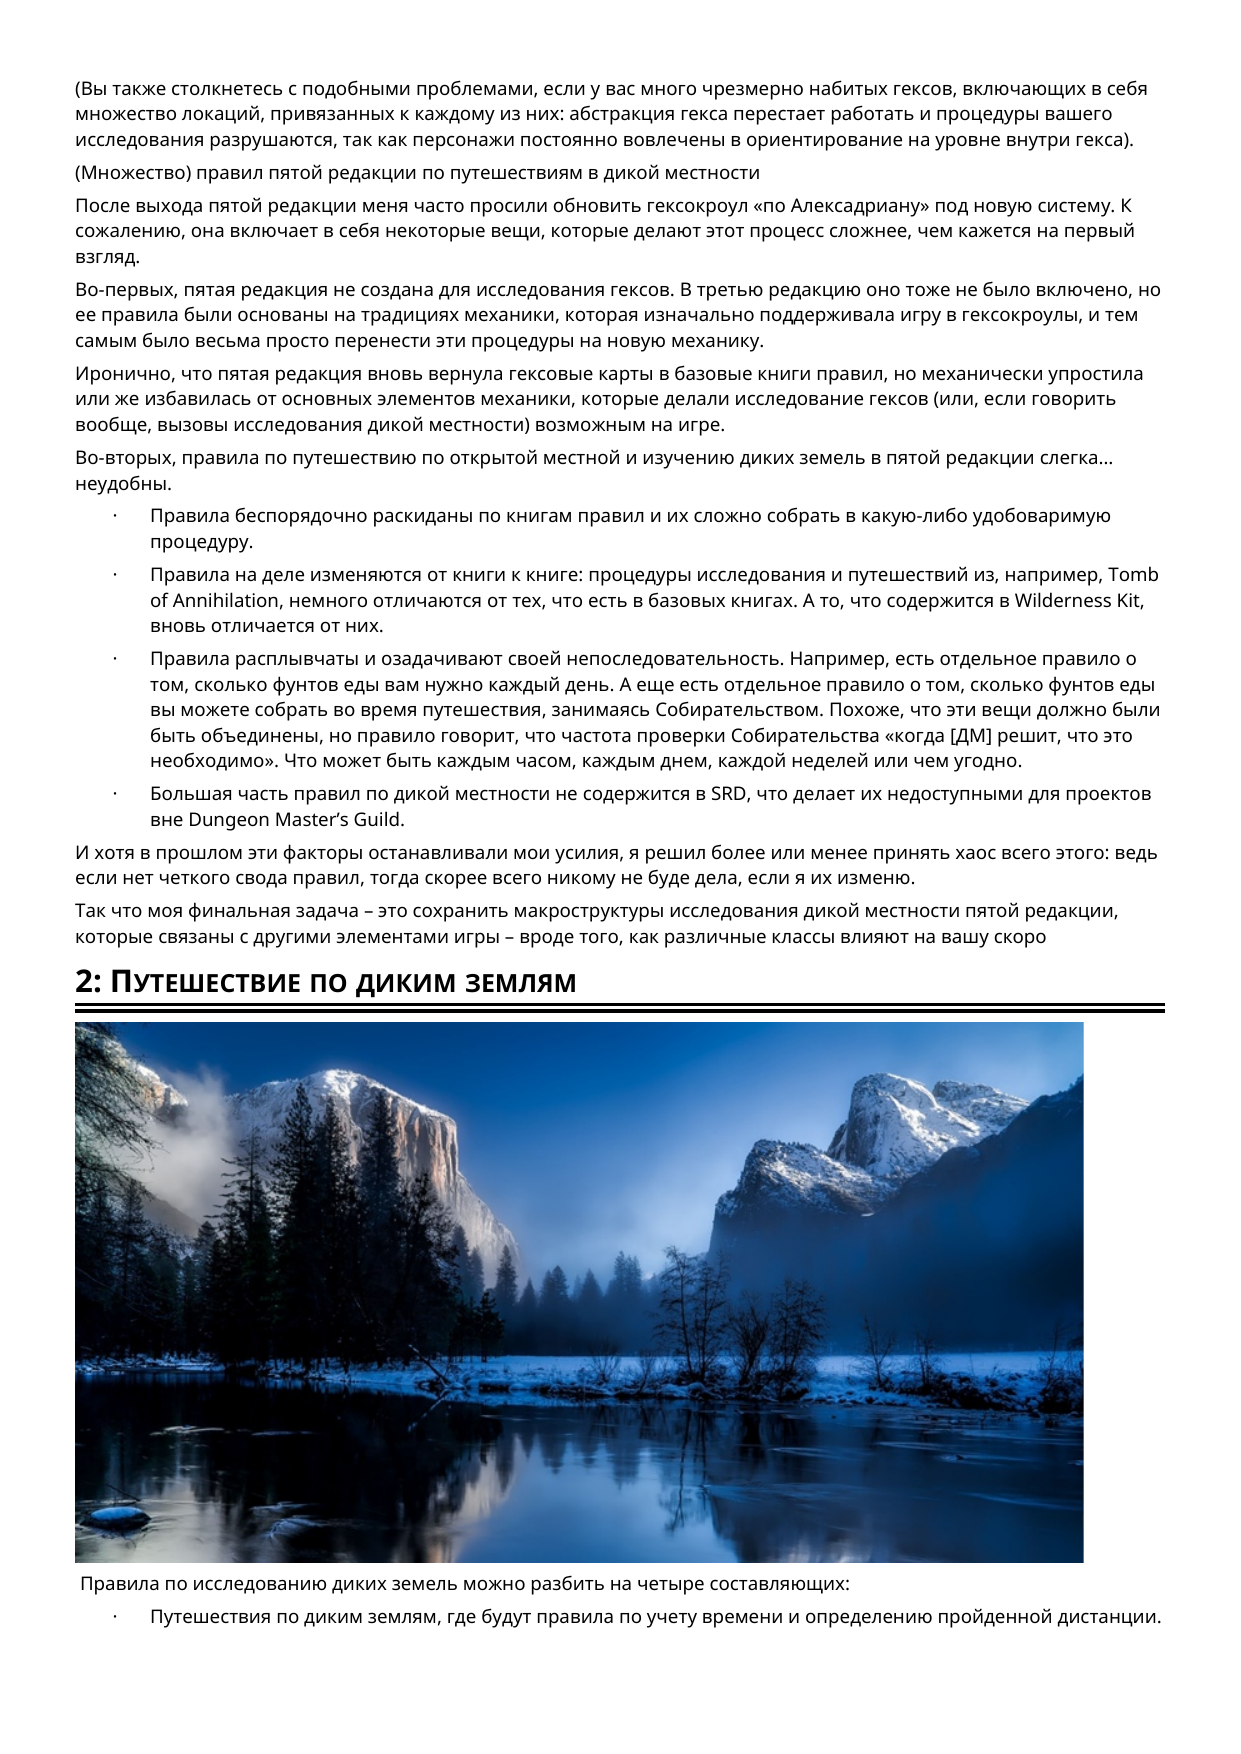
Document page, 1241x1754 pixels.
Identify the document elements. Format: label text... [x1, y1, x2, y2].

text (Множество) правил пятой редакции по путешествиям в дикой местности [75, 159, 1165, 184]
text Во-вторых, правила по путешествию по открытой местной и изучению диких земель в пятой редакции слегка… неудобны. [75, 444, 1165, 495]
text Так что моя финальная задача – это сохранить макроструктуры исследования дикой местности пятой редакции, которые связаны с другими элементами игры – вроде того, как различные классы влияют на вашу скоро [75, 898, 1165, 949]
list Правила расплывчаты и озадачивают своей непоследовательность. Например, есть отдельное правило о том, сколько фунтов еды вам нужно каждый день. А еще есть отдельное правило о том, сколько фунтов еды вы можете собрать во время путешествия, занимаясь Собирательством. Похоже, что эти вещи должно были быть объединены, но правило говорит, что частота проверки Собирательства «когда [ДМ] решит, что это необходимо». Что может быть каждым часом, каждым днем, каждой неделей или чем угодно. [112, 645, 1165, 773]
list Большая часть правил по дикой местности не содержится в SRD, что делает их недоступными для проектов вне Dungeon Master’s Guild. [112, 781, 1165, 832]
text Правила по исследованию диких земель можно разбить на четыре составляющих: [75, 1570, 1165, 1596]
text (Вы также столкнетесь с подобными проблемами, если у вас много чрезмерно набитых гексов, включающих в себя множество локаций, привязанных к каждому из них: абстракция гекса перестает работать и процедуры вашего исследования разрушаются, так как персонажи постоянно вовлечены в ориентирование на уровне внутри гекса). [75, 75, 1165, 152]
list Правила на деле изменяются от книги к книге: процедуры исследования и путешествий из, например, Tomb of Annihilation, немного отличаются от тех, что есть в базовых книгах. А то, что содержится в Wilderness Kit, вновь отличается от них. [112, 561, 1165, 638]
text И хотя в прошлом эти факторы останавливали мои усилия, я решил более или менее принять хаос всего этого: ведь если нет четкого свода правил, тогда скорее всего никому не буде дела, если я их изменю. [75, 839, 1165, 890]
list Путешествия по диким землям, где будут правила по учету времени и определению пройденной дистанции. [112, 1603, 1165, 1629]
subtitle 2: Путешествие по диким землям [75, 959, 1165, 1003]
text Во-первых, пятая редакция не создана для исследования гексов. В третью редакцию оно тоже не было включено, но ее правила были основаны на традициях механики, которая изначально поддерживала игру в гексокроулы, и тем самым было весьма просто перенести эти процедуры на новую механику. [75, 276, 1165, 353]
text Иронично, что пятая редакция вновь вернула гексовые карты в базовые книги правил, но механически упростила или же избавилась от основных элементов механики, которые делали исследование гексов (или, если говорить вообще, вызовы исследования дикой местности) возможным на игре. [75, 360, 1165, 437]
list Правила беспорядочно раскиданы по книгам правил и их сложно собрать в какую-либо удобоваримую процедуру. [112, 503, 1165, 554]
picture [75, 1022, 1084, 1563]
text После выхода пятой редакции меня часто просили обновить гексокроул «по Алексадриану» под новую систему. К сожалению, она включает в себя некоторые вещи, которые делают этот процесс сложнее, чем кажется на первый взгляд. [75, 192, 1165, 269]
